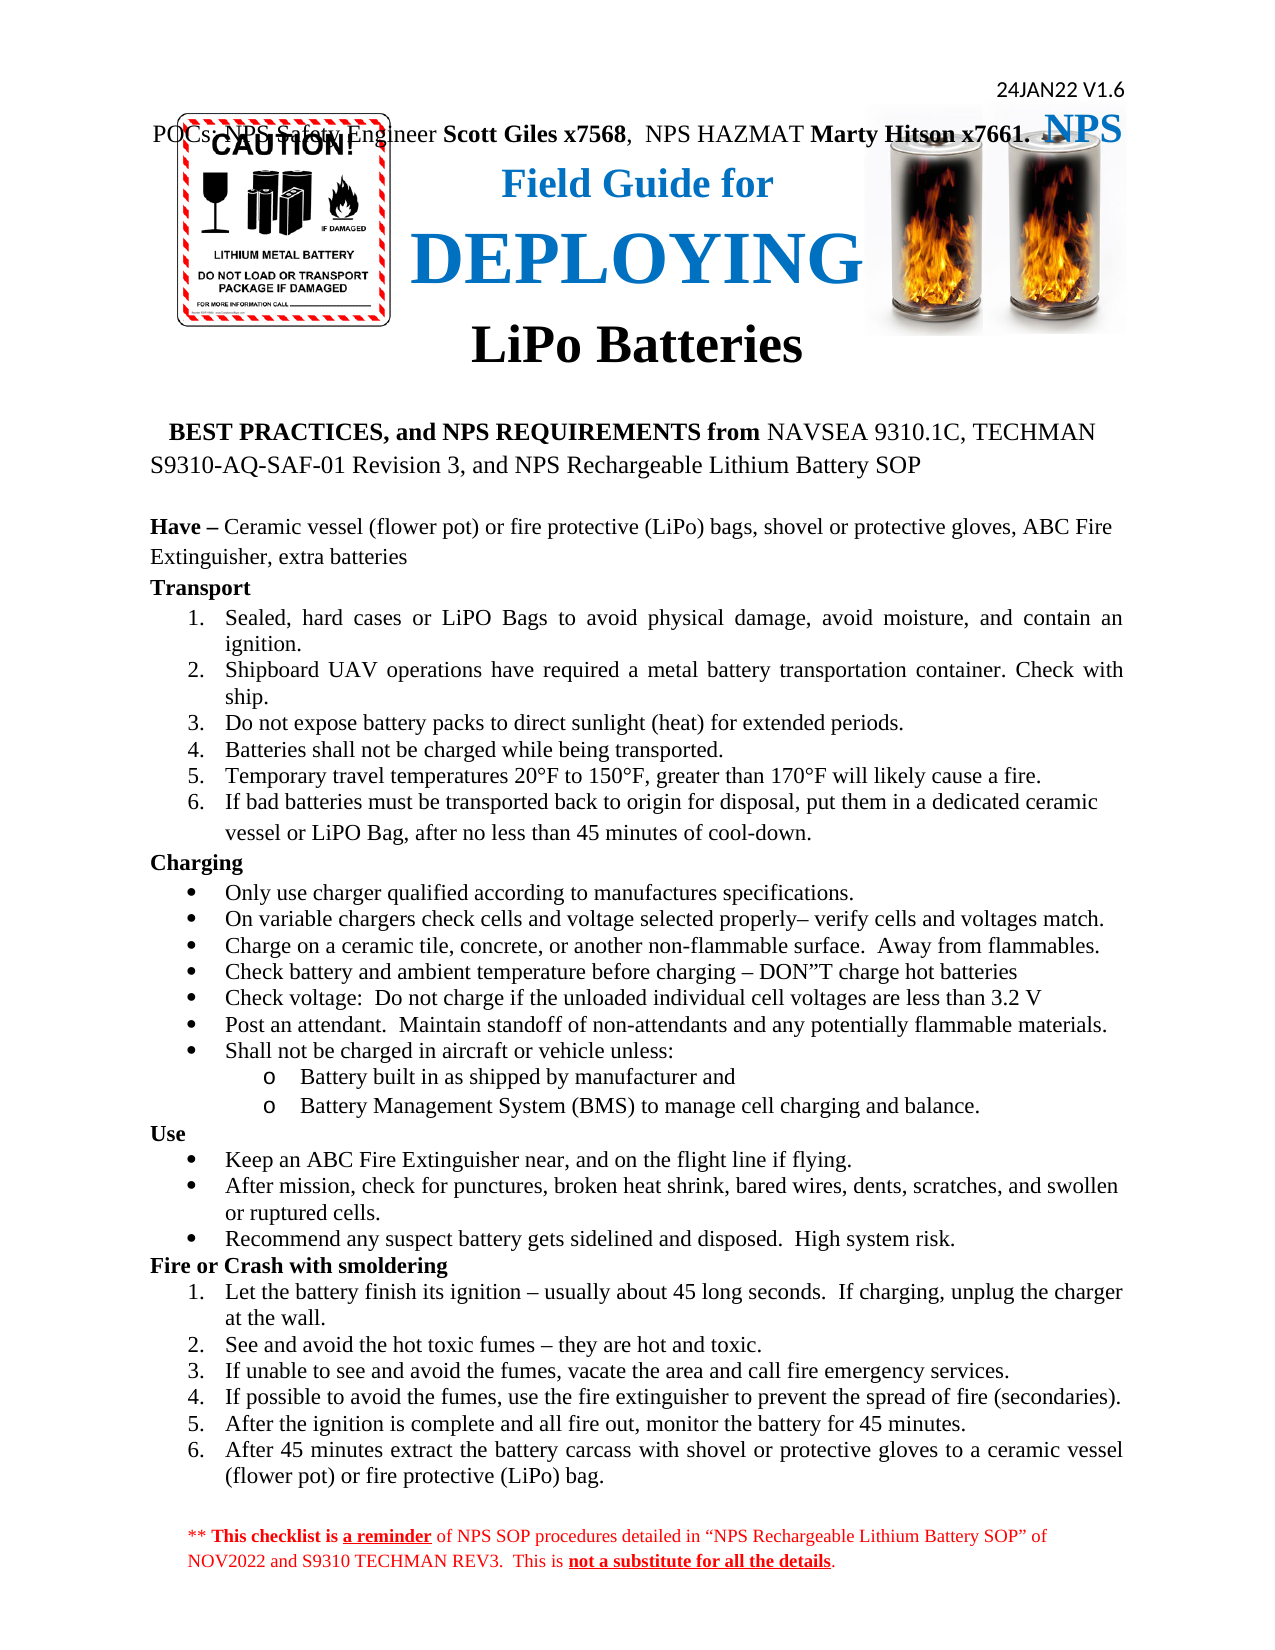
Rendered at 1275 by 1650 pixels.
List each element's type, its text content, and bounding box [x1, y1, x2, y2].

list Batteries shall not be charged while being transported. [187, 736, 1125, 762]
list Shipboard UAV operations have required a metal battery transportation container. Check with ship. [187, 657, 1125, 709]
list Post an attendant. Maintain standoff of non-attendants and any potentially flammable materials. [187, 1011, 1125, 1037]
list Battery built in as shipped by manufacturer and [262, 1063, 1125, 1092]
list If unable to see and avoid the fumes, vacate the area and call fire emergency services. [187, 1357, 1125, 1383]
list Do not expose battery packs to direct sunlight (heat) for extended periods. [187, 709, 1125, 736]
list Battery Management System (BMS) to manage cell charging and balance. [262, 1092, 1125, 1120]
picture [172, 299, 395, 312]
list Only use charger qualified according to manufactures specifications. [187, 879, 1125, 905]
text Fire or Crash with smoldering [150, 1252, 1125, 1278]
list Check battery and ambient temperature before charging – DON”T charge hot batteries [187, 958, 1125, 984]
text Have – Ceramic vessel (flower pot) or fire protective (LiPo) bags, shovel or protective gloves, ABC Fire Extinguisher, extra batteries [150, 513, 1125, 570]
list See and avoid the hot toxic fumes – they are hot and toxic. [187, 1331, 1125, 1357]
list Charge on a ceramic tile, concrete, or another non-flammable surface. Away from flammables. [187, 932, 1125, 958]
list After the ignition is complete and all fire out, monitor the battery for 45 minutes. [187, 1410, 1125, 1436]
text LiPo Batteries [150, 312, 1125, 375]
list After 45 minutes extract the battery carcass with shovel or protective gloves to a ceramic vessel (flower pot) or fire protective (LiPo) bag. [187, 1436, 1125, 1489]
list Keep an ABC Fire Extinguisher near, and on the flight line if flying. [187, 1146, 1125, 1173]
text Charging [150, 849, 1125, 875]
picture [864, 101, 1127, 334]
text Use [150, 1120, 1125, 1146]
list On variable chargers check cells and voltage selected properly– verify cells and voltages match. [187, 905, 1125, 932]
list Shall not be charged in aircraft or vehicle unless: [187, 1037, 1125, 1063]
list Recommend any suspect battery gets sidelined and disposed. High system risk. [187, 1225, 1125, 1252]
list Let the battery finish its ignition – usually about 45 long seconds. If charging, unplug the charger at the wall. [187, 1278, 1125, 1331]
text POCs: NPS Safety Engineer Scott Giles x7568, NPS HAZMAT Marty Hitson x7661. NPS Field Guide for [150, 103, 1125, 206]
text BEST PRACTICES, and NPS REQUIREMENTS from NAVSEA 9310.1C, TECHMAN S9310-AQ-SAF-01 Revision 3, and NPS Rechargeable Lithium Battery SOP [150, 417, 1125, 479]
list Temporary travel temperatures 20°F to 150°F, greater than 170°F will likely cause a fire. [187, 762, 1125, 788]
text DEPLOYING [150, 213, 1125, 299]
list After mission, check for punctures, broken heat shrink, bared wires, dents, scratches, and swollen or ruptured cells. [187, 1173, 1125, 1225]
text Transport [150, 574, 1125, 600]
picture [172, 206, 395, 213]
list Check voltage: Do not charge if the unloaded individual cell voltages are less than 3.2 V [187, 984, 1125, 1011]
list If possible to avoid the fumes, use the fire extinguisher to prevent the spread of fire (secondaries). [187, 1383, 1125, 1410]
list If bad batteries must be transported back to origin for disposal, put them in a dedicated ceramic vessel or LiPO Bag, after no less than 45 minutes of cool-down. [187, 788, 1125, 845]
list Sealed, hard cases or LiPO Bags to avoid physical damage, avoid moisture, and contain an ignition. [187, 604, 1125, 657]
